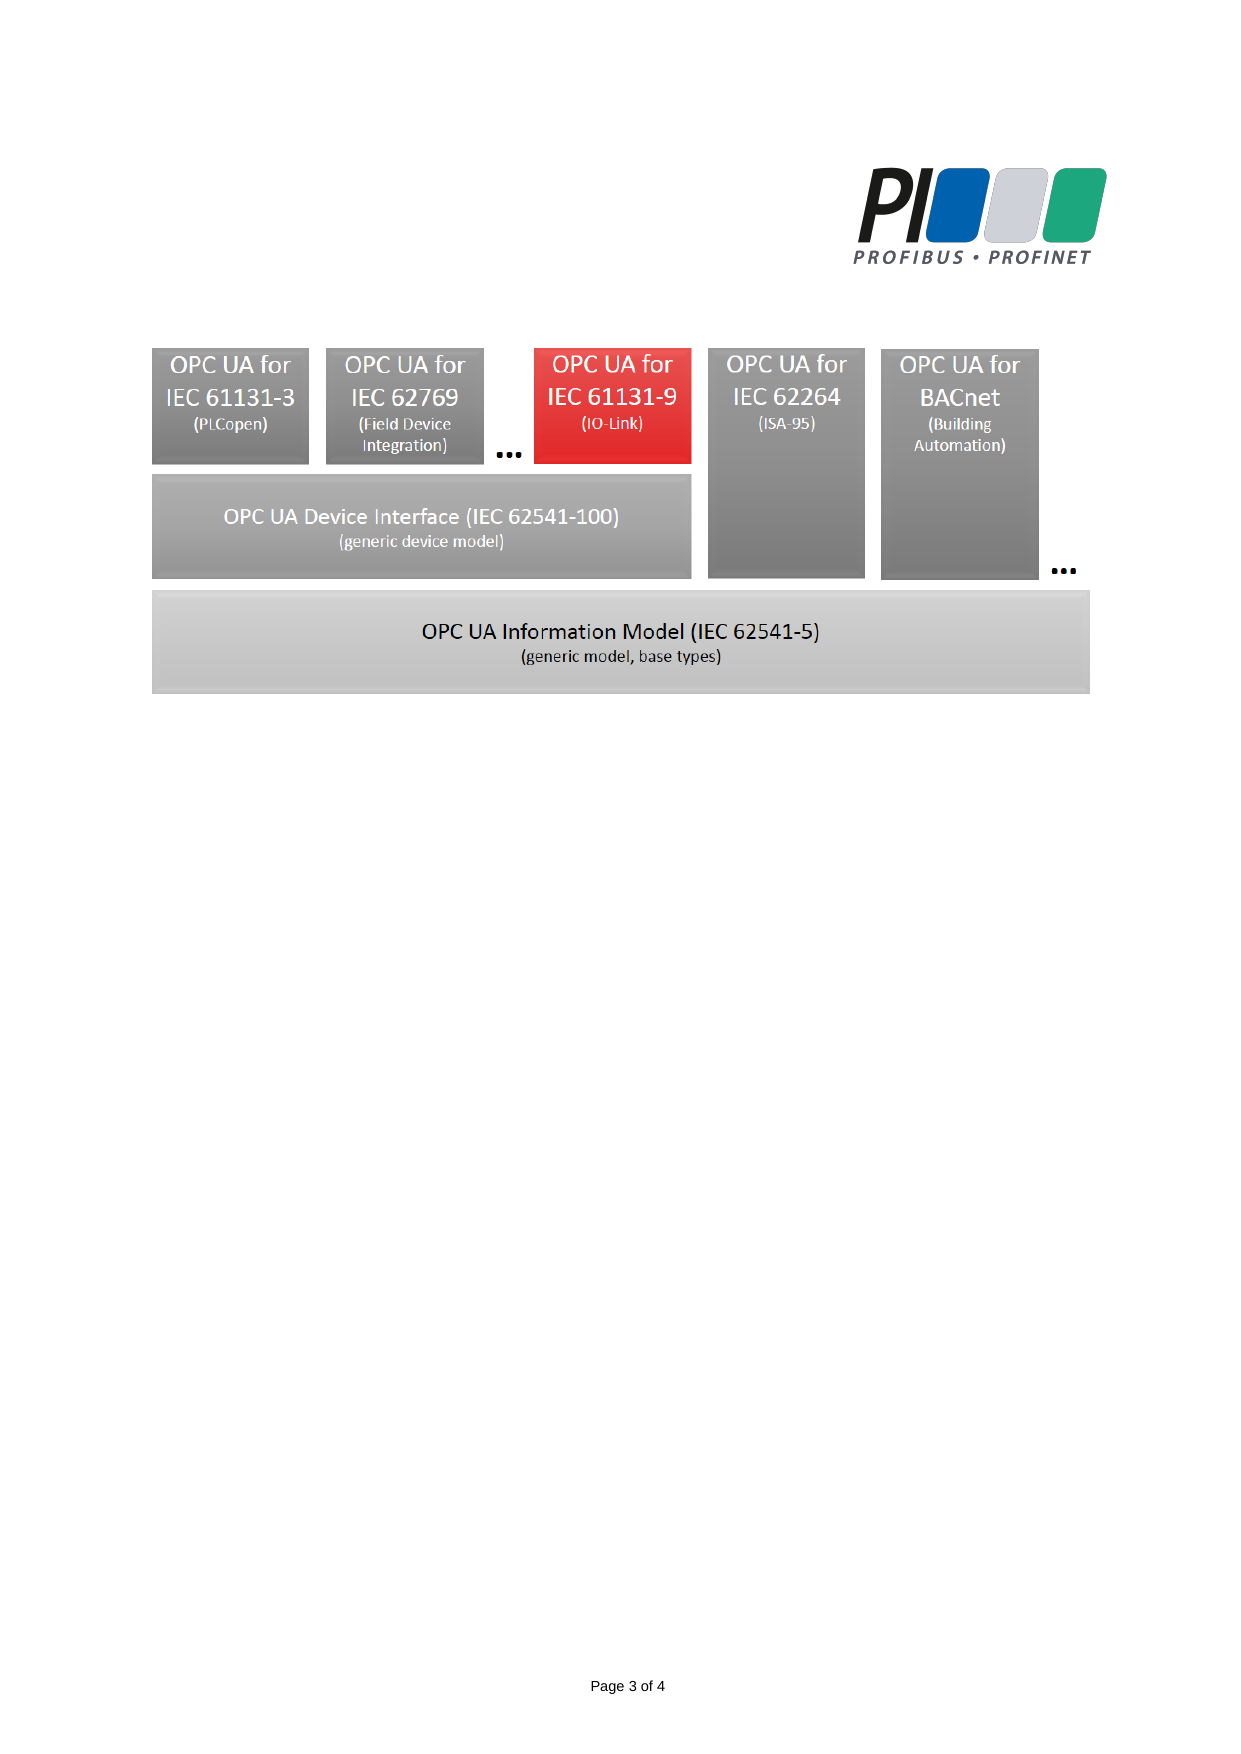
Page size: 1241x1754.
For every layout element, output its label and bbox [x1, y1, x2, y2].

picture [147, 344, 1093, 699]
picture [850, 163, 1110, 270]
